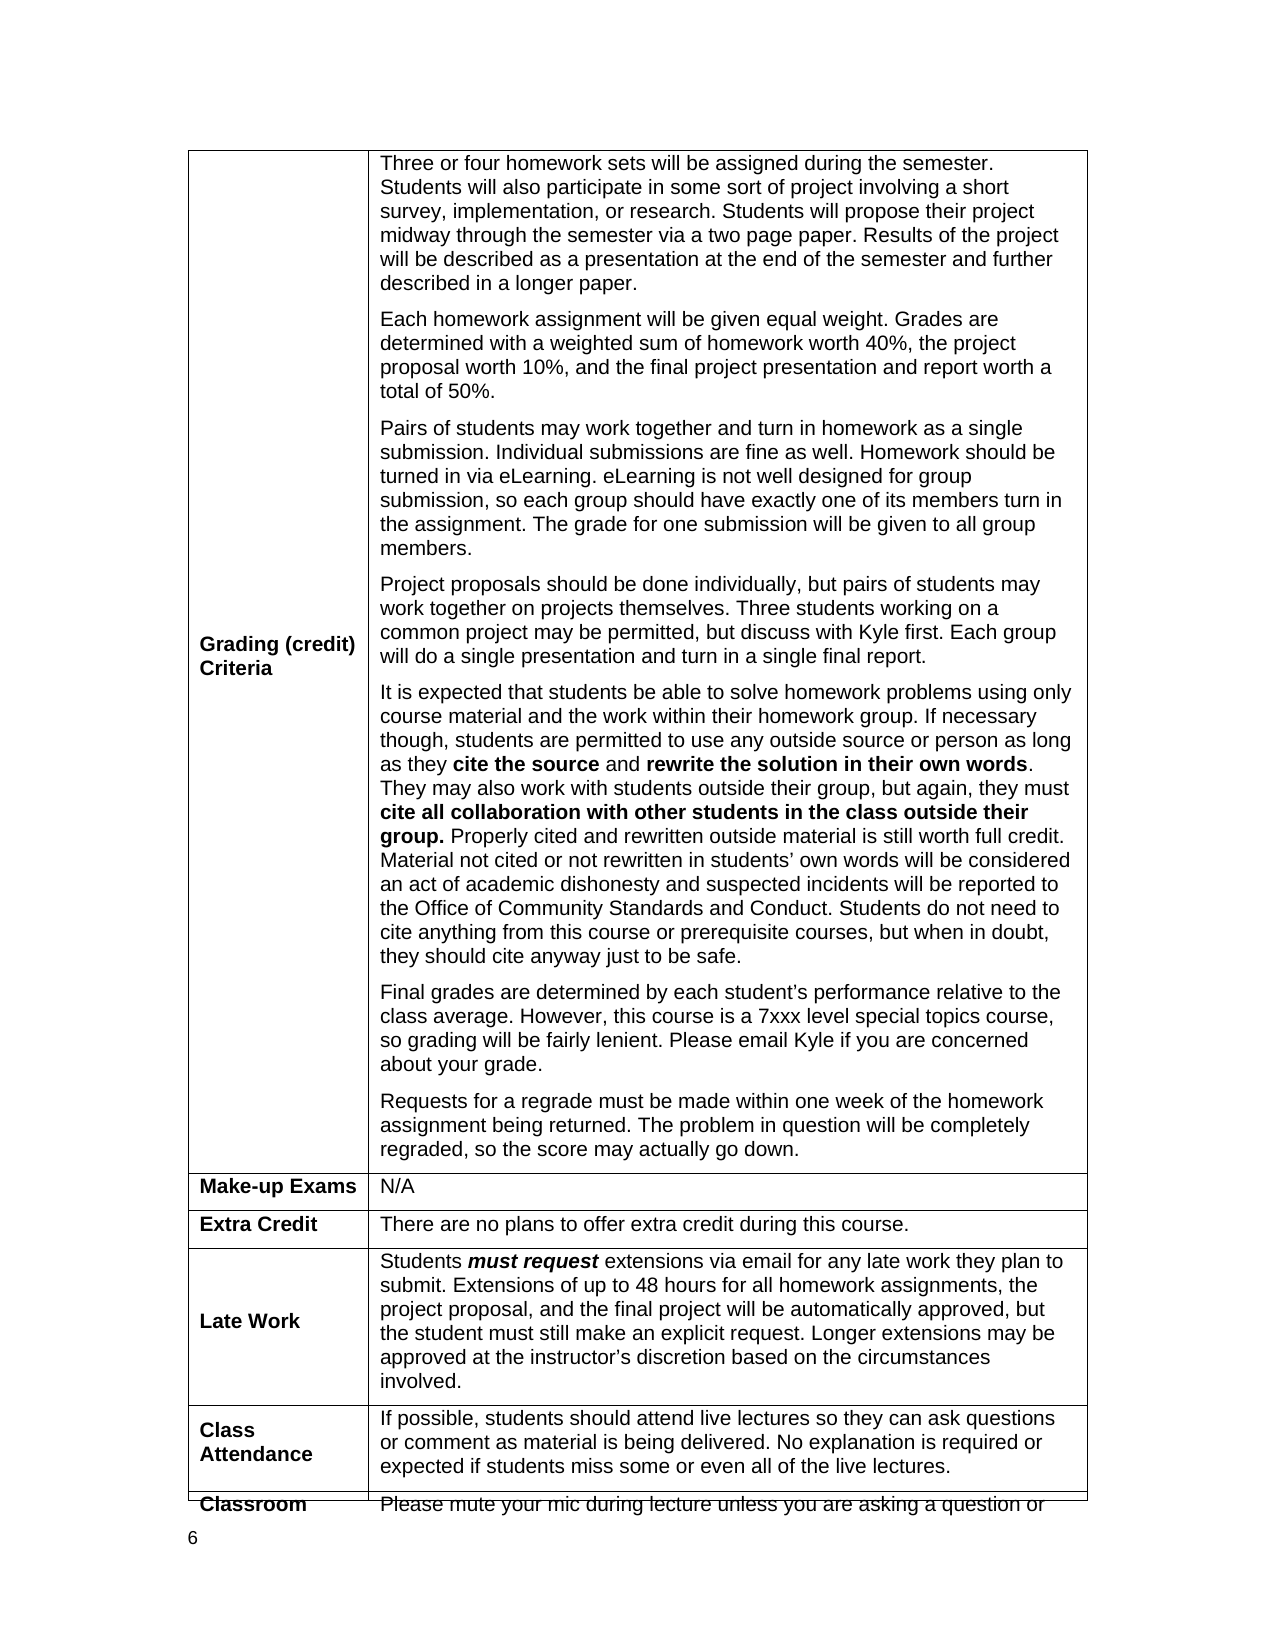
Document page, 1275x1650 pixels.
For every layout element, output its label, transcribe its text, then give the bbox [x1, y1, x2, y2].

table_header Three or four homework sets will be assigned during the semester. Students will also participate in some sort of project involving a short survey, implementation, or research. Students will propose their project midway through the semester via a two page paper. Results of the project will be described as a presentation at the end of the semester and further described in a longer paper. Each homework assignment will be given equal weight. Grades are determined with a weighted sum of homework worth 40%, the project proposal worth 10%, and the final project presentation and report worth a total of 50%. Pairs of students may work together and turn in homework as a single submission. Individual submissions are fine as well. Homework should be turned in via eLearning. eLearning is not well designed for group submission, so each group should have exactly one of its members turn in the assignment. The grade for one submission will be given to all group members. Project proposals should be done individually, but pairs of students may work together on projects themselves. Three students working on a common project may be permitted, but discuss with Kyle first. Each group will do a single presentation and turn in a single final report. It is expected that students be able to solve homework problems using only course material and the work within their homework group. If necessary though, students are permitted to use any outside source or person as long as they cite the source and rewrite the solution in their own words. They may also work with students outside their group, but again, they must cite all collaboration with other students in the class outside their group. Properly cited and rewritten outside material is still worth full credit. Material not cited or not rewritten in students’ own words will be considered an act of academic dishonesty and suspected incidents will be reported to the Office of Community Standards and Conduct. Students do not need to cite anything from this course or prerequisite courses, but when in doubt, they should cite anyway just to be safe. Final grades are determined by each student’s performance relative to the class average. However, this course is a 7xxx level special topics course, so grading will be fairly lenient. Please email Kyle if you are concerned about your grade. Requests for a regrade must be made within one week of the homework assignment being returned. The problem in question will be completely regraded, so the score may actually go down. [369, 151, 1087, 1173]
table_cell Late Work [189, 1249, 368, 1405]
table_cell Class Attendance [189, 1406, 368, 1491]
table_cell Make-up Exams [189, 1174, 368, 1210]
table_cell Students must request extensions via email for any late work they plan to submit. Extensions of up to 48 hours for all homework assignments, the project proposal, and the final project will be automatically approved, but the student must still make an explicit request. Longer extensions may be approved at the instructor’s discretion based on the circumstances involved. [369, 1249, 1087, 1405]
table_cell If possible, students should attend live lectures so they can ask questions or comment as material is being delivered. No explanation is required or expected if students miss some or even all of the live lectures. [369, 1406, 1087, 1491]
table_header Grading (credit) Criteria [189, 151, 368, 1173]
table_cell Extra Credit [189, 1211, 368, 1248]
table_cell There are no plans to offer extra credit during this course. [369, 1211, 1087, 1248]
table_cell N/A [369, 1174, 1087, 1210]
